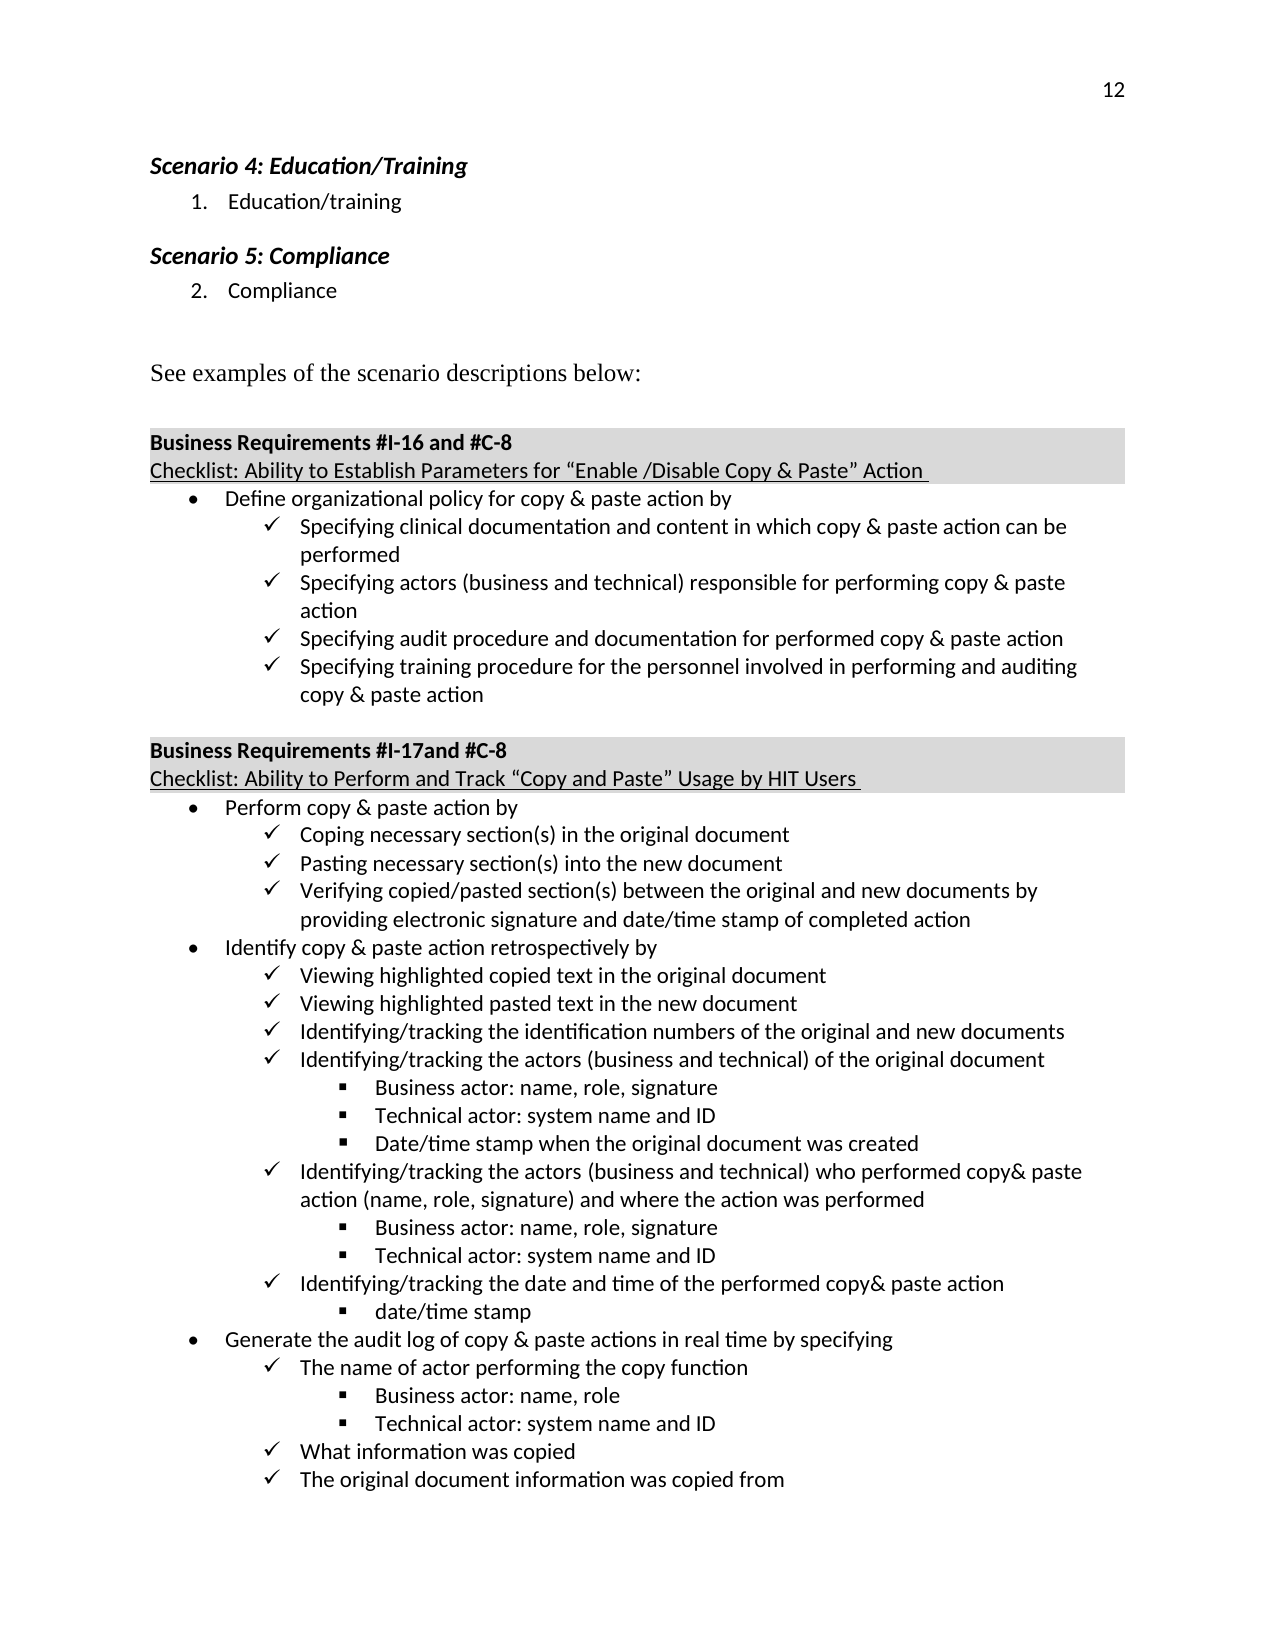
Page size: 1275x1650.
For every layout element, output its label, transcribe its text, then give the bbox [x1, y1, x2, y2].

subtitle Scenario 4: Education/Training [150, 150, 1125, 181]
list Identifying/tracking the actors (business and technical) of the original document [262, 1045, 1125, 1073]
subtitle Scenario 5: Compliance [150, 240, 1125, 270]
list The original document information was copied from [262, 1465, 1125, 1493]
list Identifying/tracking the actors (business and technical) who performed copy& paste action (name, role, signature) and where the action was performed [262, 1157, 1125, 1213]
list Identifying/tracking the date and time of the performed copy& paste action [262, 1269, 1125, 1297]
list Viewing highlighted copied text in the original document [262, 961, 1125, 989]
list Generate the audit log of copy & paste actions in real time by specifying [187, 1325, 1125, 1353]
text Checklist: Ability to Establish Parameters for “Enable /Disable Copy & Paste” Action [150, 456, 1125, 484]
list Technical actor: system name and ID [337, 1241, 1125, 1269]
list Specifying clinical documentation and content in which copy & paste action can be performed [262, 512, 1125, 568]
list Education/training [190, 187, 1125, 215]
list The name of actor performing the copy function [262, 1353, 1125, 1381]
list Identifying/tracking the identification numbers of the original and new documents [262, 1017, 1125, 1045]
list Business actor: name, role, signature [337, 1213, 1125, 1241]
list What information was copied [262, 1437, 1125, 1465]
list Specifying actors (business and technical) responsible for performing copy & paste action [262, 568, 1125, 624]
text Checklist: Ability to Perform and Track “Copy and Paste” Usage by HIT Users [150, 764, 1125, 793]
list Verifying copied/pasted section(s) between the original and new documents by providing electronic signature and date/time stamp of completed action [262, 877, 1125, 933]
list Business actor: name, role [337, 1381, 1125, 1409]
list Date/time stamp when the original document was created [337, 1129, 1125, 1157]
text Business Requirements #I-16 and #C-8 [150, 428, 1125, 456]
list Pasting necessary section(s) into the new document [262, 849, 1125, 877]
list Technical actor: system name and ID [337, 1409, 1125, 1437]
text Business Requirements #I-17and #C-8 [150, 737, 1125, 764]
text See examples of the scenario descriptions below: [150, 358, 1125, 387]
list Viewing highlighted pasted text in the new document [262, 989, 1125, 1017]
list Business actor: name, role, signature [337, 1073, 1125, 1101]
list Coping necessary section(s) in the original document [262, 821, 1125, 849]
list Perform copy & paste action by [187, 793, 1125, 821]
list Define organizational policy for copy & paste action by [187, 484, 1125, 512]
list Specifying training procedure for the personnel involved in performing and auditing copy & paste action [262, 652, 1125, 708]
list Compliance [190, 277, 1125, 304]
list Identify copy & paste action retrospectively by [187, 933, 1125, 961]
list Specifying audit procedure and documentation for performed copy & paste action [262, 624, 1125, 652]
list date/time stamp [337, 1297, 1125, 1325]
list Technical actor: system name and ID [337, 1101, 1125, 1129]
